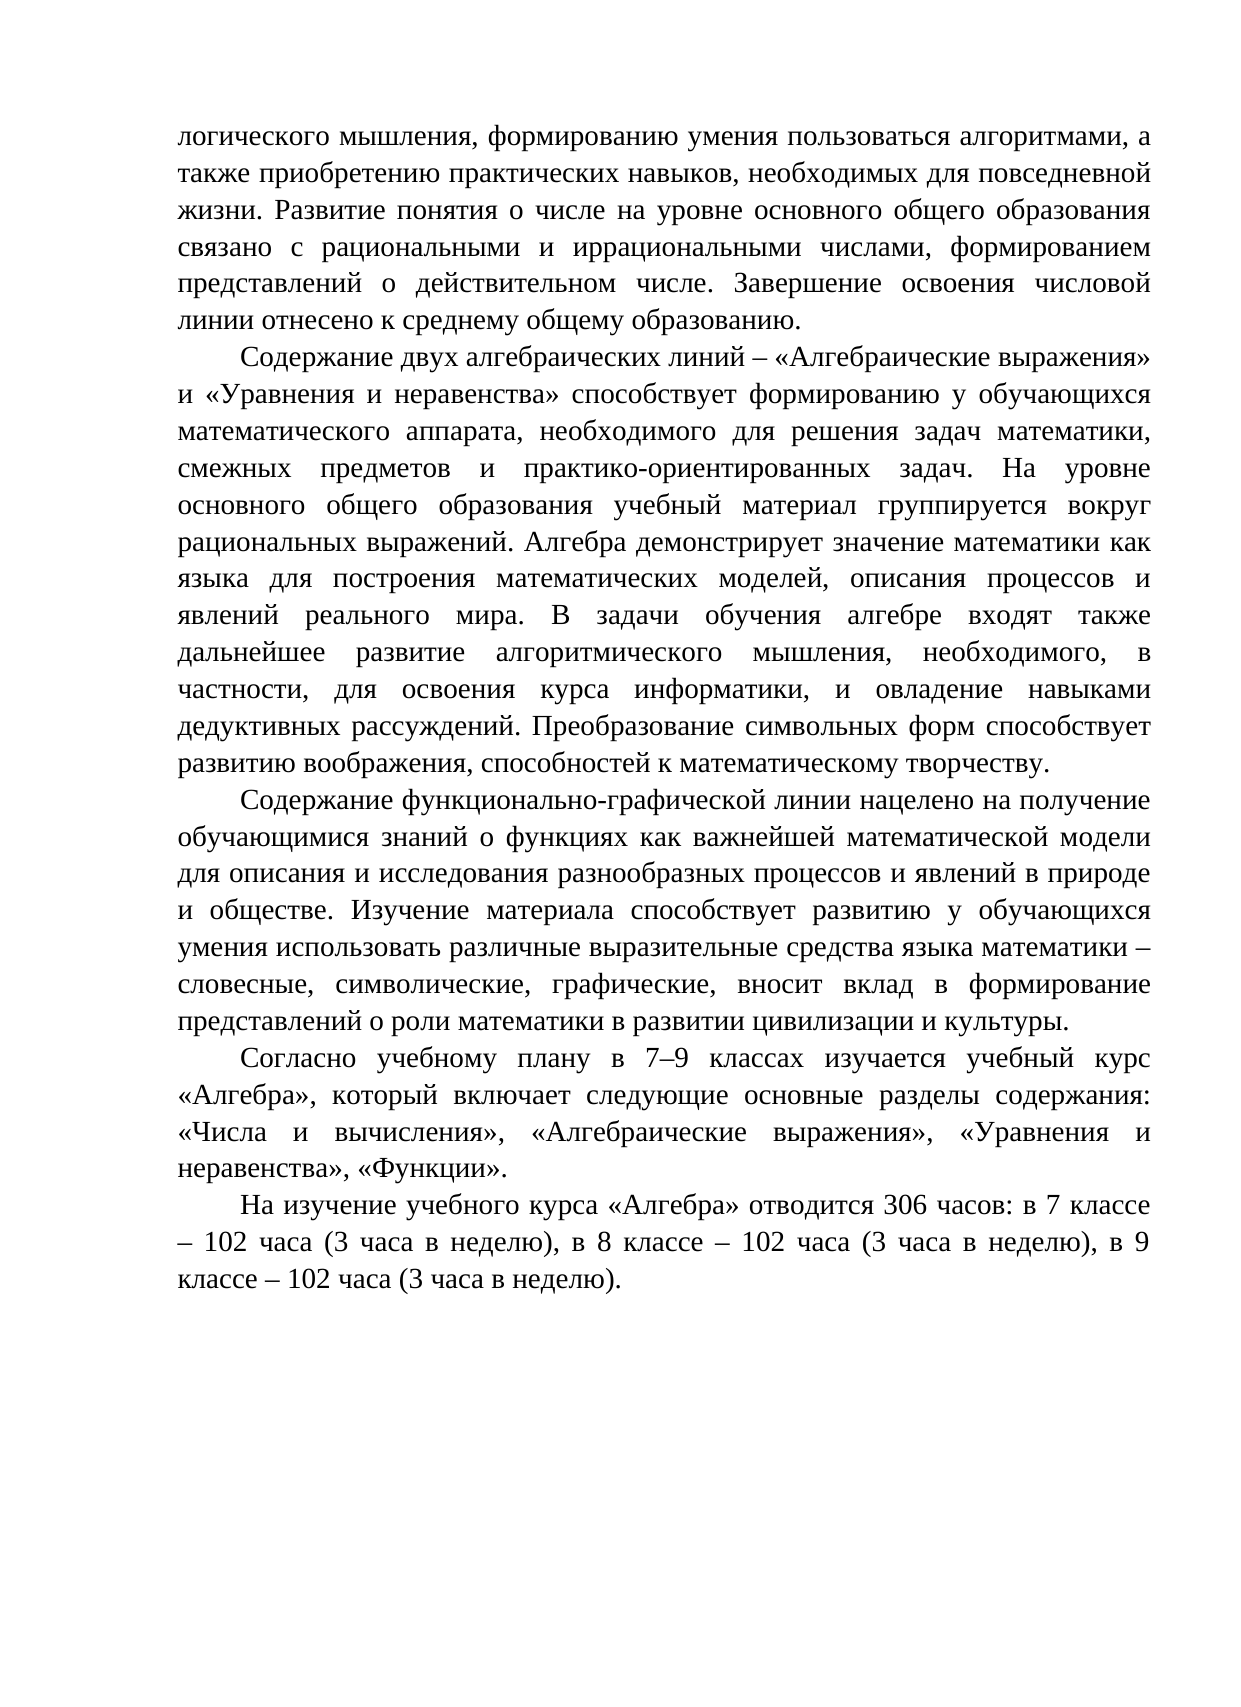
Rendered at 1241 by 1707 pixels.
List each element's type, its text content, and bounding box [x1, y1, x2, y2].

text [177, 118, 1152, 336]
text Содержание функционально-графической линии нацелено на получение обучающимися знаний о функциях как важнейшей математической модели для описания и исследования разнообразных процессов и явлений в природе и обществе. Изучение материала способствует развитию у обучающихся умения использовать различные выразительные средства языка математики – словесные, символические, графические, вносит вклад в формирование представлений о роли математики в развитии цивилизации и культуры. [177, 782, 1152, 1037]
text Содержание двух алгебраических линий – «Алгебраические выражения» и «Уравнения и неравенства» способствует формированию у обучающихся математического аппарата, необходимого для решения задач математики, смежных предметов и практико-ориентированных задач. На уровне основного общего образования учебный материал группируется вокруг рациональных выражений. Алгебра демонстрирует значение математики как языка для построения математических моделей, описания процессов и явлений реального мира. В задачи обучения алгебре входят также дальнейшее развитие алгоритмического мышления, необходимого, в частности, для освоения курса информатики, и овладение навыками дедуктивных рассуждений. Преобразование символьных форм способствует развитию воображения, способностей к математическому творчеству. [177, 339, 1152, 778]
text На изучение учебного курса «Алгебра» отводится 306 часов: в 7 классе – 102 часа (3 часа в неделю), в 8 классе – 102 часа (3 часа в неделю), в 9 классе – 102 часа (3 часа в неделю). [177, 1187, 1152, 1295]
text Согласно учебному плану в 7–9 классах изучается учебный курс «Алгебра», который включает следующие основные разделы содержания: «Числа и вычисления», «Алгебраические выражения», «Уравнения и неравенства», «Функции». [177, 1040, 1152, 1184]
